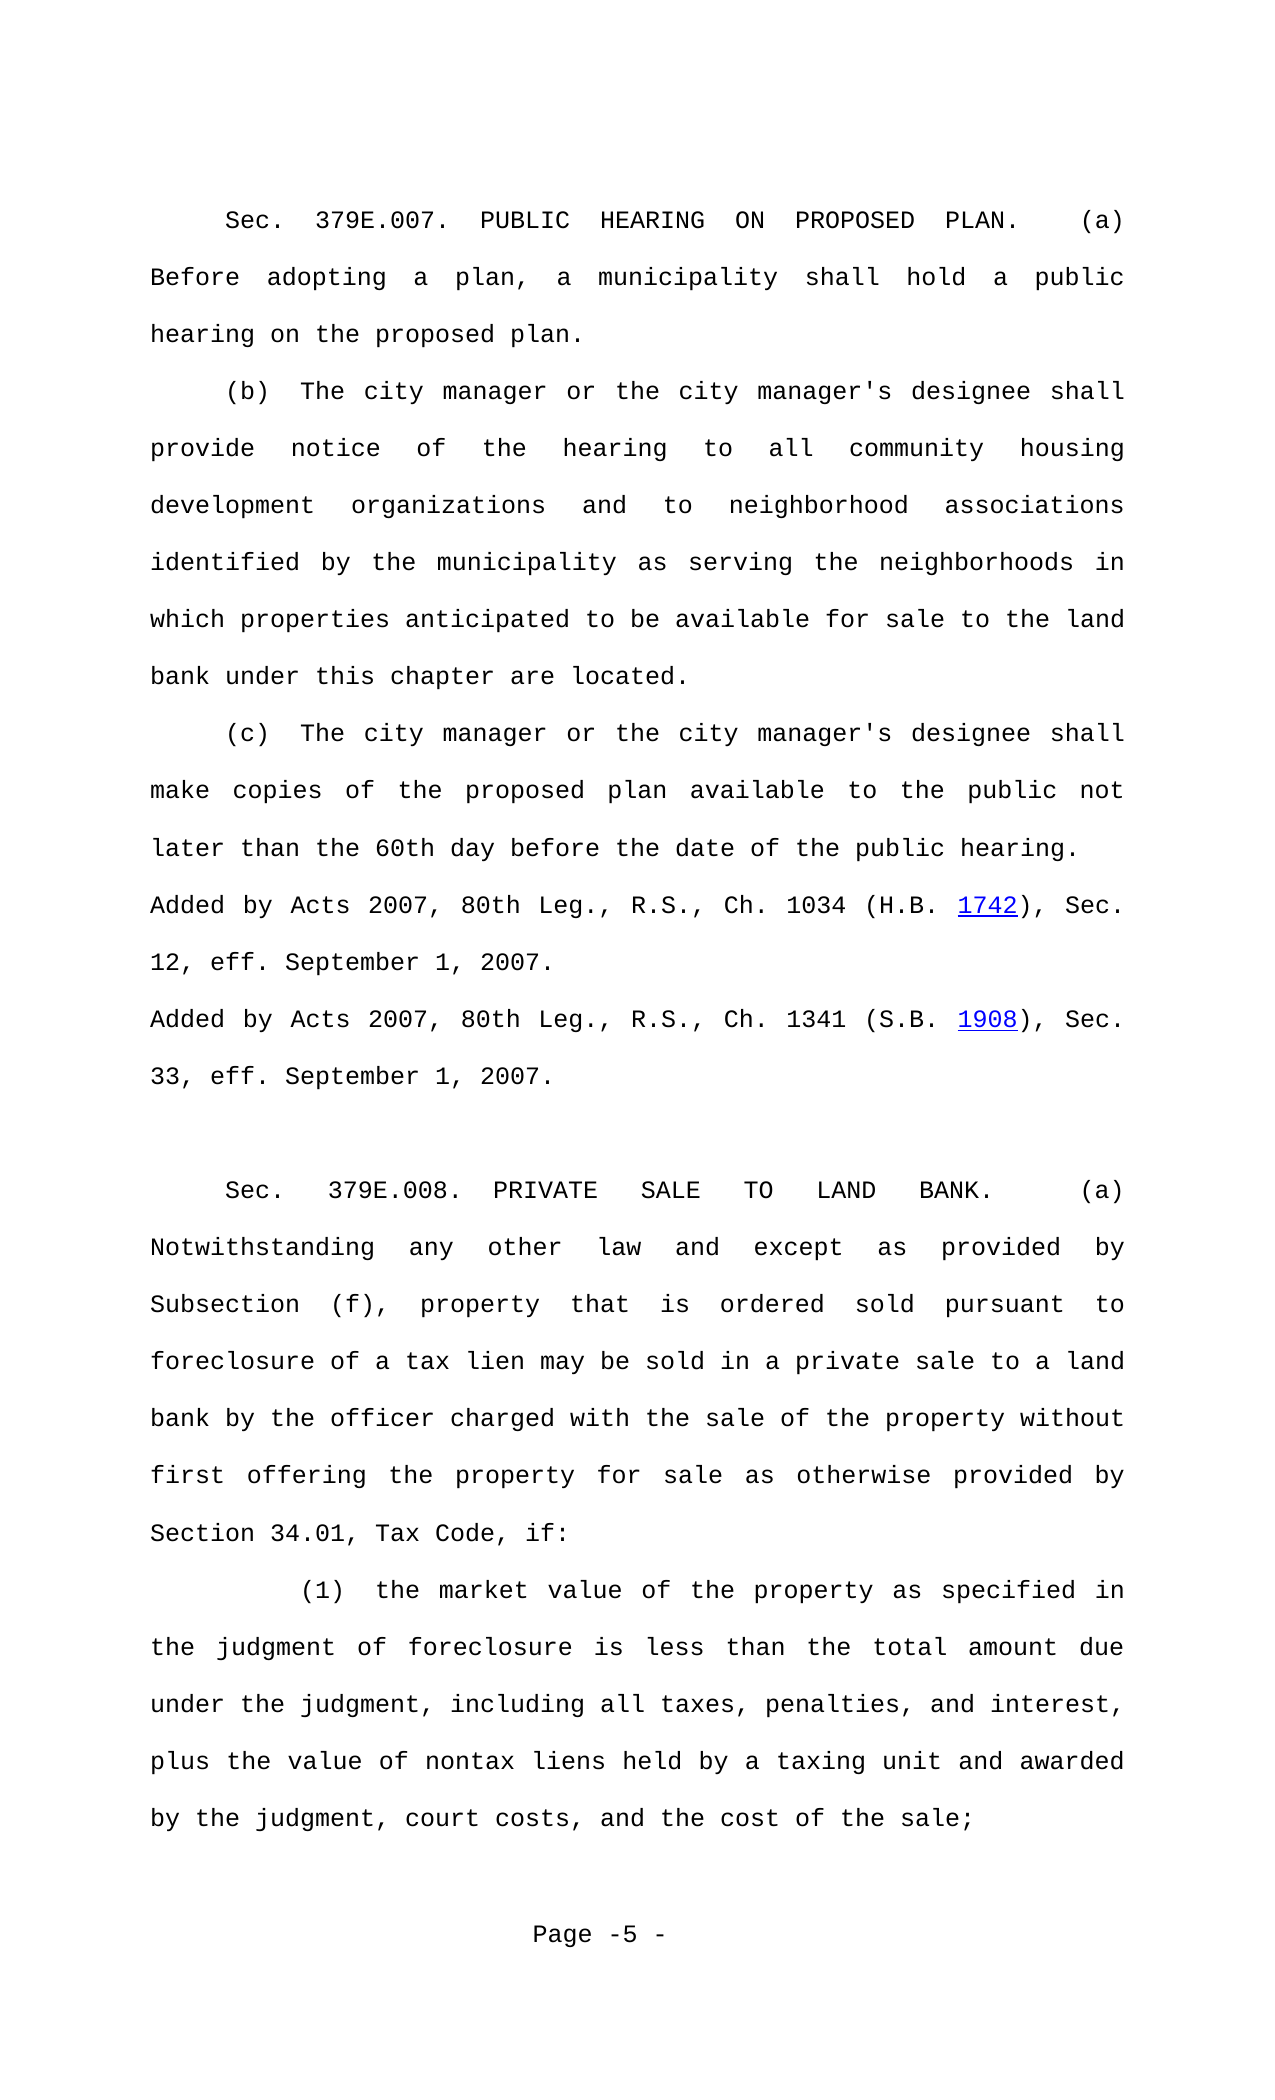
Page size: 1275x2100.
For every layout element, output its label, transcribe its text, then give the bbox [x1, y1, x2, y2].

text (b) The city manager or the city manager's designee shall provide notice of the hearing to all community housing development organizations and to neighborhood associations identified by the municipality as serving the neighborhoods in which properties anticipated to be available for sale to the land bank under this chapter are located. [150, 378, 1125, 692]
text Sec. 379E.007. PUBLIC HEARING ON PROPOSED PLAN. (a) Before adopting a plan, a municipality shall hold a public hearing on the proposed plan. [150, 207, 1125, 350]
text (1) the market value of the property as specified in the judgment of foreclosure is less than the total amount due under the judgment, including all taxes, penalties, and interest, plus the value of nontax liens held by a taxing unit and awarded by the judgment, court costs, and the cost of the sale; [150, 1577, 1125, 1834]
text Added by Acts 2007, 80th Leg., R.S., Ch. 1034 (H.B. 1742), Sec. 12, eff. September 1, 2007. [150, 892, 1125, 978]
text (c) The city manager or the city manager's designee shall make copies of the proposed plan available to the public not later than the 60th day before the date of the public hearing. [150, 721, 1125, 863]
text Added by Acts 2007, 80th Leg., R.S., Ch. 1341 (S.B. 1908), Sec. 33, eff. September 1, 2007. [150, 1006, 1125, 1092]
text Sec. 379E.008. PRIVATE SALE TO LAND BANK. (a) Notwithstanding any other law and except as provided by Subsection (f), property that is ordered sold pursuant to foreclosure of a tax lien may be sold in a private sale to a land bank by the officer charged with the sale of the property without first offering the property for sale as otherwise provided by Section 34.01, Tax Code, if: [150, 1177, 1125, 1548]
